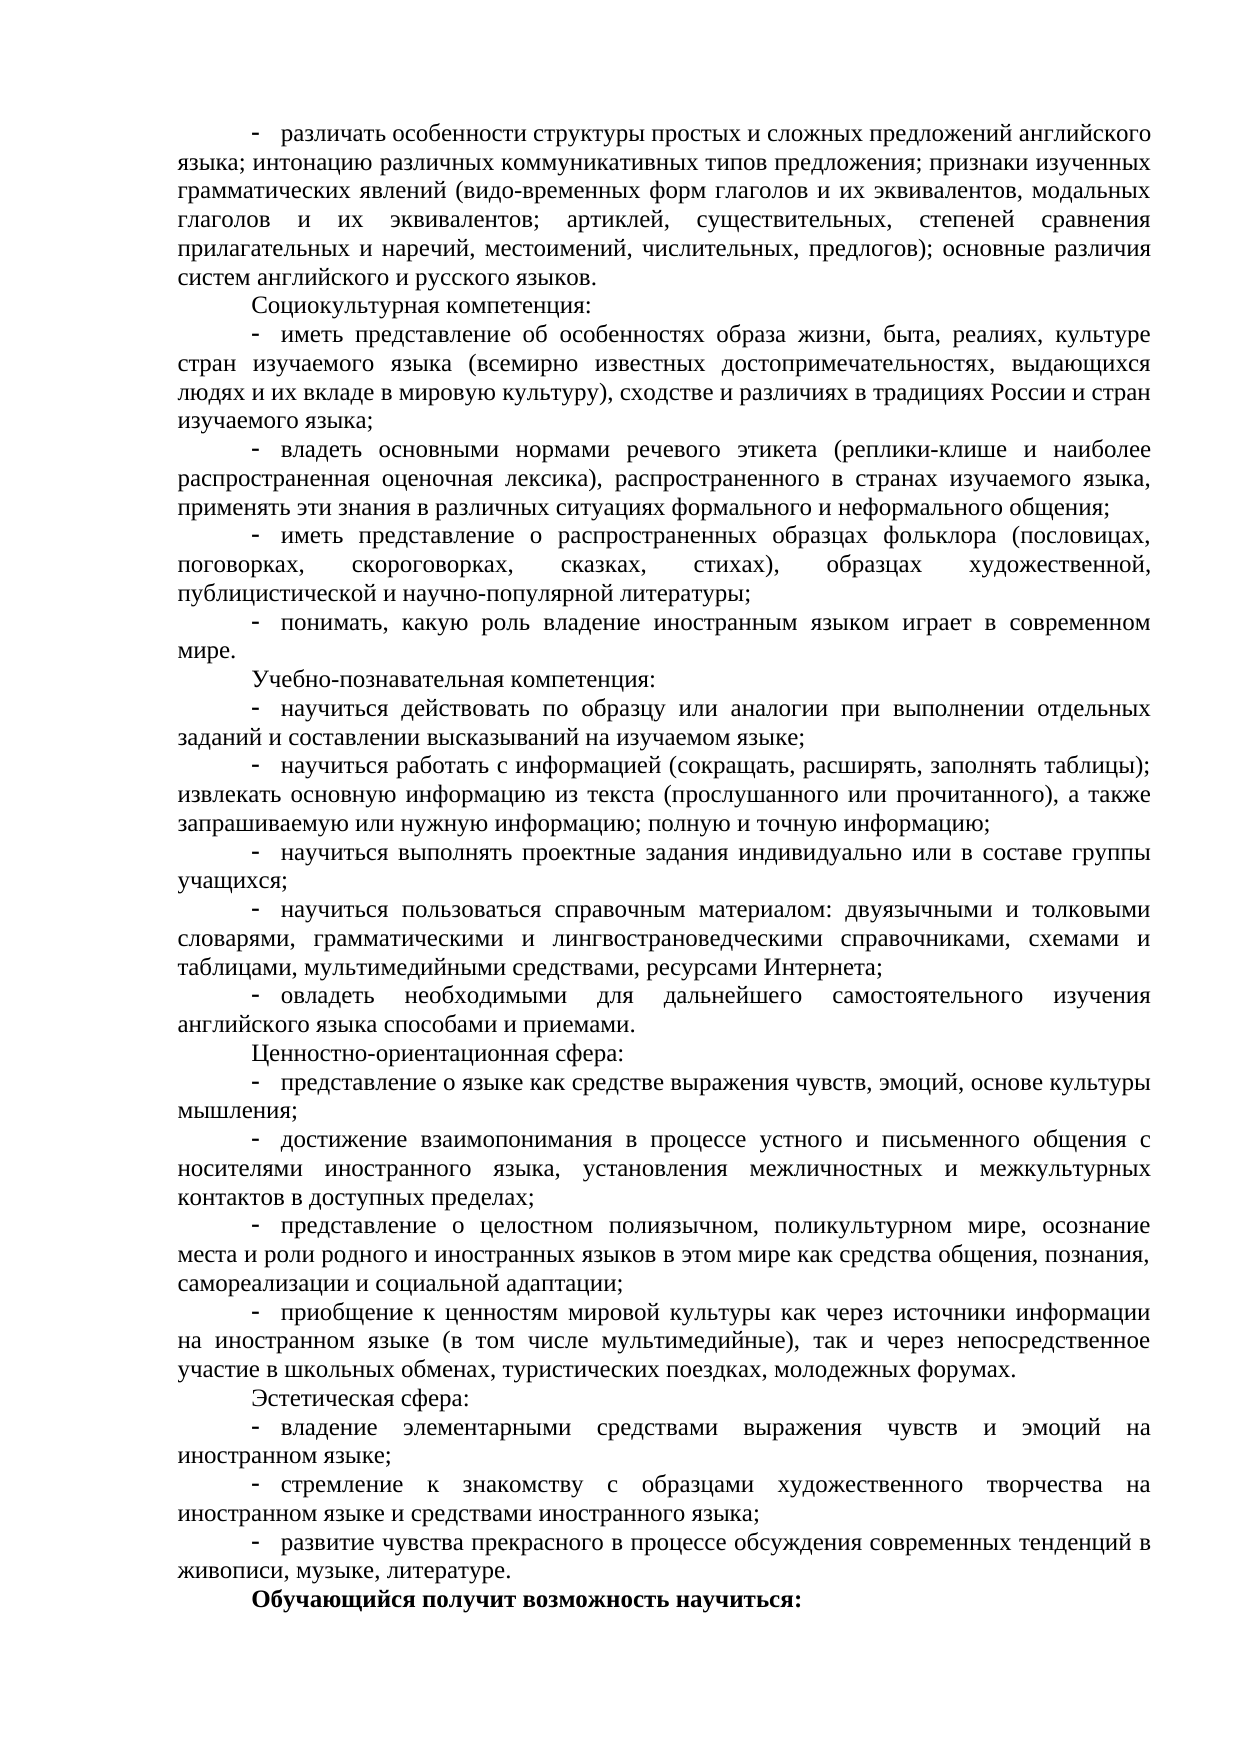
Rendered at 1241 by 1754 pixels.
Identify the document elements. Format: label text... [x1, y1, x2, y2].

list представление о целостном полиязычном, поликультурном мире, осознание места и роли родного и иностранных языков в этом мире как средства общения, познания, самореализации и социальной адаптации; [177, 1211, 1152, 1297]
list владеть основными нормами речевого этикета (реплики-клише и наиболее распространенная оценочная лексика), распространенного в странах изучаемого языка, применять эти знания в различных ситуациях формального и неформального общения; [177, 434, 1152, 521]
list развитие чувства прекрасного в процессе обсуждения современных тенденций в живописи, музыке, литературе. [177, 1527, 1152, 1584]
list иметь представление об особенностях образа жизни, быта, реалиях, культуре стран изучаемого языка (всемирно известных достопримечательностях, выдающихся людях и их вкладе в мировую культуру), сходстве и различиях в традициях России и стран изучаемого языка; [177, 319, 1152, 434]
list приобщение к ценностям мировой культуры как через источники информации на иностранном языке (в том числе мультимедийные), так и через непосредственное участие в школьных обменах, туристических поездках, молодежных форумах. [177, 1297, 1152, 1383]
list иметь представление о распространенных образцах фольклора (пословицах, поговорках, скороговорках, сказках, стихах), образцах художественной, публицистической и научно-популярной литературы; [177, 521, 1152, 607]
list научиться пользоваться справочным материалом: двуязычными и толковыми словарями, грамматическими и лингвострановедческими справочниками, схемами и таблицами, мультимедийными средствами, ресурсами Интернета; [177, 894, 1152, 981]
list научиться работать с информацией (сокращать, расширять, заполнять таблицы); извлекать основную информацию из текста (прослушанного или прочитанного), а также запрашиваемую или нужную информацию; полную и точную информацию; [177, 751, 1152, 837]
list достижение взаимопонимания в процессе устного и письменного общения с носителями иностранного языка, установления межличностных и межкультурных контактов в доступных пределах; [177, 1124, 1152, 1211]
list представление о языке как средстве выражения чувств, эмоций, основе культуры мышления; [177, 1067, 1152, 1124]
list Ценностно-ориентационная сфера: [251, 1038, 1152, 1067]
list различать особенности структуры простых и сложных предложений английского языка; интонацию различных коммуникативных типов предложения; признаки изученных грамматических явлений (видо-временных форм глаголов и их эквивалентов, модальных глаголов и их эквивалентов; артиклей, существительных, степеней сравнения прилагательных и наречий, местоимений, числительных, предлогов); основные различия систем английского и русского языков. [177, 118, 1152, 291]
list понимать, какую роль владение иностранным языком играет в современном мире. [177, 607, 1152, 664]
list научиться выполнять проектные задания индивидуально или в составе группы учащихся; [177, 837, 1152, 894]
list стремление к знакомству с образцами художественного творчества на иностранном языке и средствами иностранного языка; [177, 1469, 1152, 1527]
list Учебно-познавательная компетенция: [251, 664, 1152, 693]
list научиться действовать по образцу или аналогии при выполнении отдельных заданий и составлении высказываний на изучаемом языке; [177, 693, 1152, 751]
list Эстетическая сфера: [251, 1383, 1152, 1412]
list овладеть необходимыми для дальнейшего самостоятельного изучения английского языка способами и приемами. [177, 981, 1152, 1038]
list Социокультурная компетенция: [251, 291, 1152, 319]
text Обучающийся получит возможность научиться: [177, 1584, 1152, 1613]
list владение элементарными средствами выражения чувств и эмоций на иностранном языке; [177, 1412, 1152, 1469]
